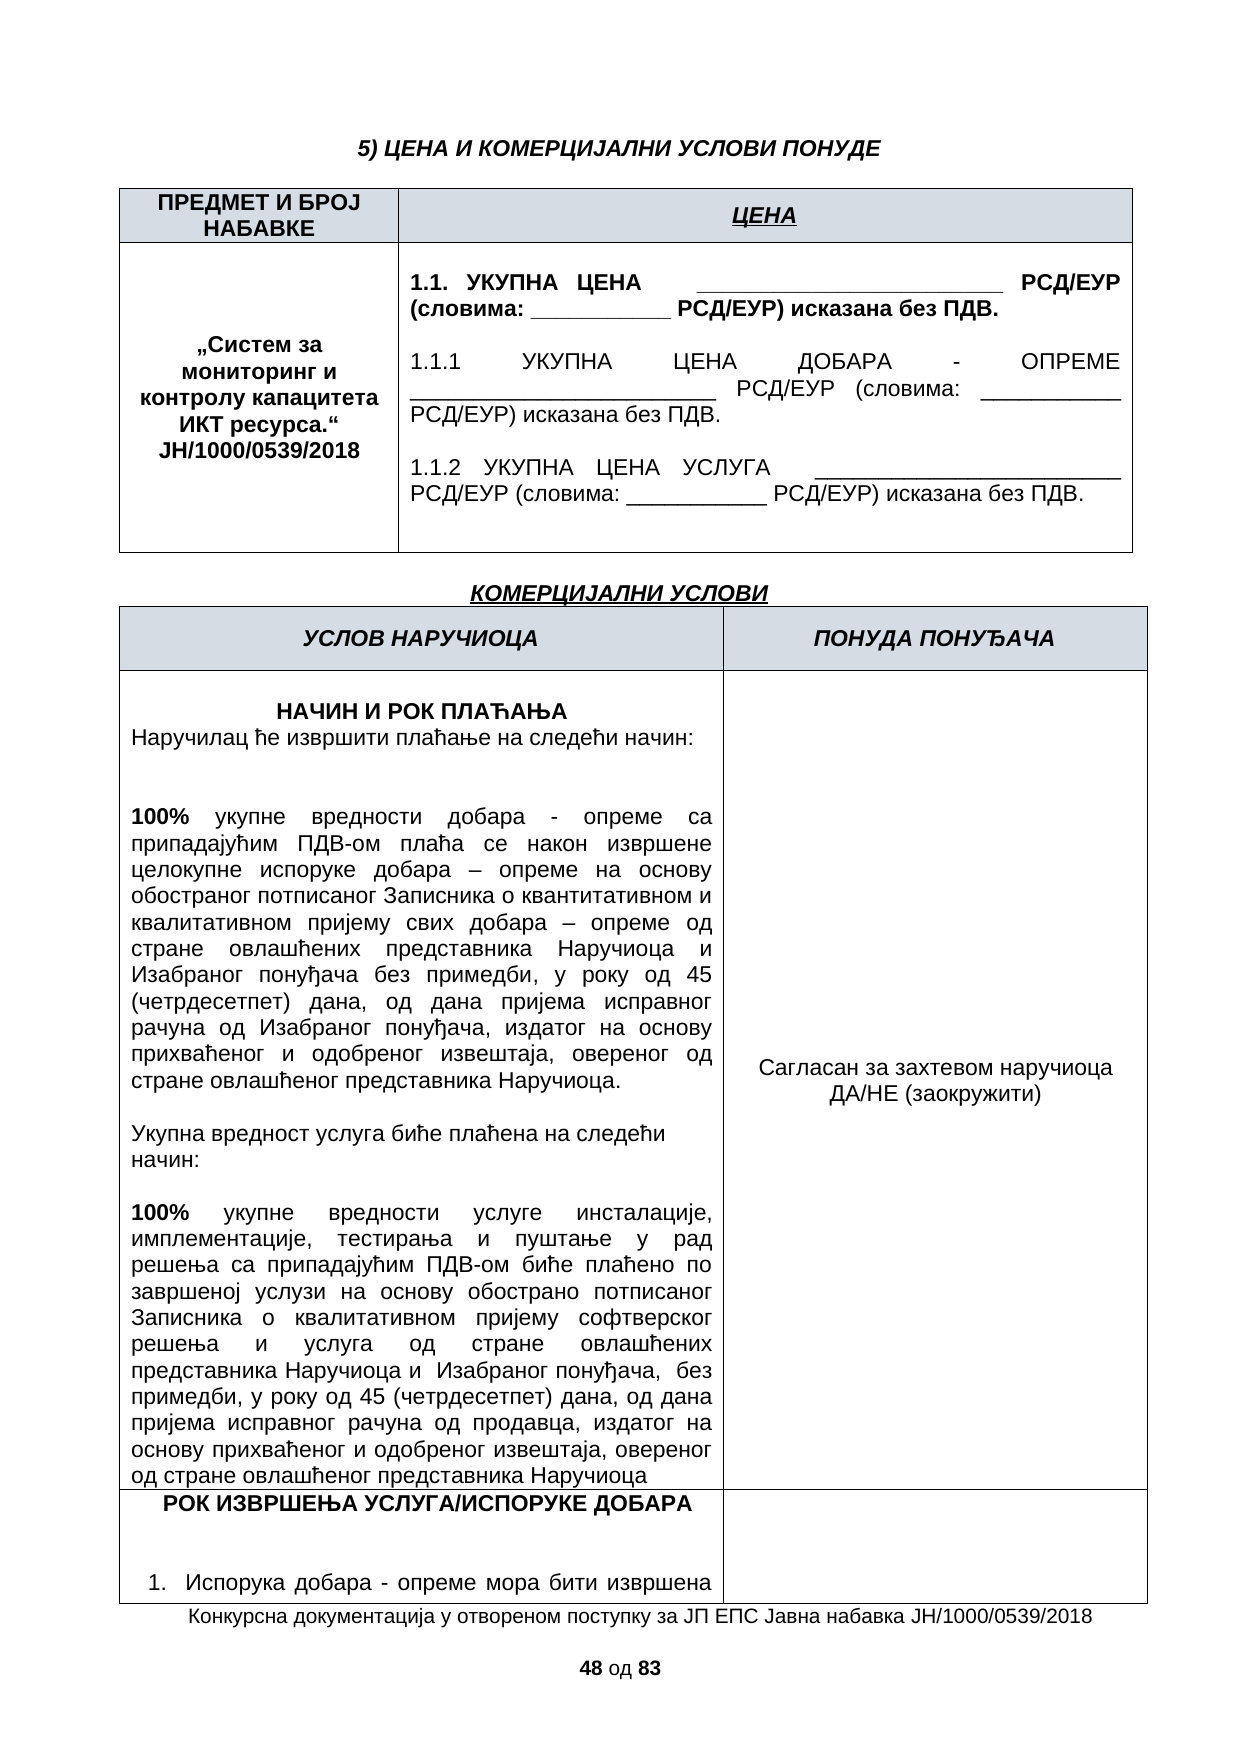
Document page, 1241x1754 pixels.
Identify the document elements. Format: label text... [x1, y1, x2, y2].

text 5) ЦЕНА И КОМЕРЦИЈАЛНИ УСЛОВИ ПОНУДЕ [148, 135, 1092, 162]
table_cell 1.1. УКУПНА ЦЕНА ________________________ РСД/ЕУР (словима: ___________ РСД/ЕУР) исказана без ПДВ. 1.1.1 УКУПНА ЦЕНА ДОБАРА - ОПРЕМЕ ________________________ РСД/ЕУР (словима: ___________ РСД/ЕУР) исказана без ПДВ. 1.1.2 УКУПНА ЦЕНА УСЛУГА ________________________ РСД/ЕУР (словима: ___________ РСД/ЕУР) исказана без ПДВ. [399, 243, 1132, 552]
table_header ЦЕНА [399, 189, 1132, 242]
table_header УСЛОВ НАРУЧИОЦА [120, 607, 723, 670]
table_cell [724, 1490, 1147, 1602]
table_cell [120, 1490, 723, 1602]
table_header ПОНУДА ПОНУЂАЧА [724, 607, 1147, 670]
table_cell Сагласан за захтевом наручиоца ДА/НЕ (заокружити) [724, 671, 1147, 1488]
table_header ПРЕДМЕТ И БРОЈ НАБАВКЕ [120, 189, 398, 242]
table_cell НАЧИН И РОК ПЛАЋАЊА Наручилац ће извршити плаћање на следећи начин: 100% укупне вредности добара - опреме са припадајућим ПДВ-ом плаћа се након извршене целокупне испоруке добара – опреме на основу обостраног потписаног Записника о квантитативном и квалитативном пријему свих добара – опреме од стране овлашћених представника Наручиоца и Изабраног понуђача без примедби, у року од 45 (четрдесетпет) дана, од дана пријема исправног рачуна од Изабраног понуђача, издатог на основу прихваћеног и одобреног извештаја, овереног од стране овлашћеног представника Наручиоца. Укупна вредност услуга биће плаћена на следећи начин: 100% укупне вредности услуге инсталације, имплементације, тестирања и пуштање у рад решења са припадајућим ПДВ-ом биће плаћено по завршеној услузи на основу обострано потписаног Записника о квалитативном пријему софтверског решења и услуга од стране овлашћених представника Наручиоца и Изабраног понуђача, без примедби, у року од 45 (четрдесетпет) дана, од дана пријема исправног рачуна од продавца, издатог на основу прихваћеног и одобреног извештаја, овереног од стране овлашћеног представника Наручиоца [120, 671, 723, 1488]
text КОМЕРЦИЈАЛНИ УСЛОВИ [148, 579, 1092, 606]
table_cell „Систем за мониторинг и контролу капацитета ИКТ ресурса.“ ЈН/1000/0539/2018 [120, 243, 398, 552]
